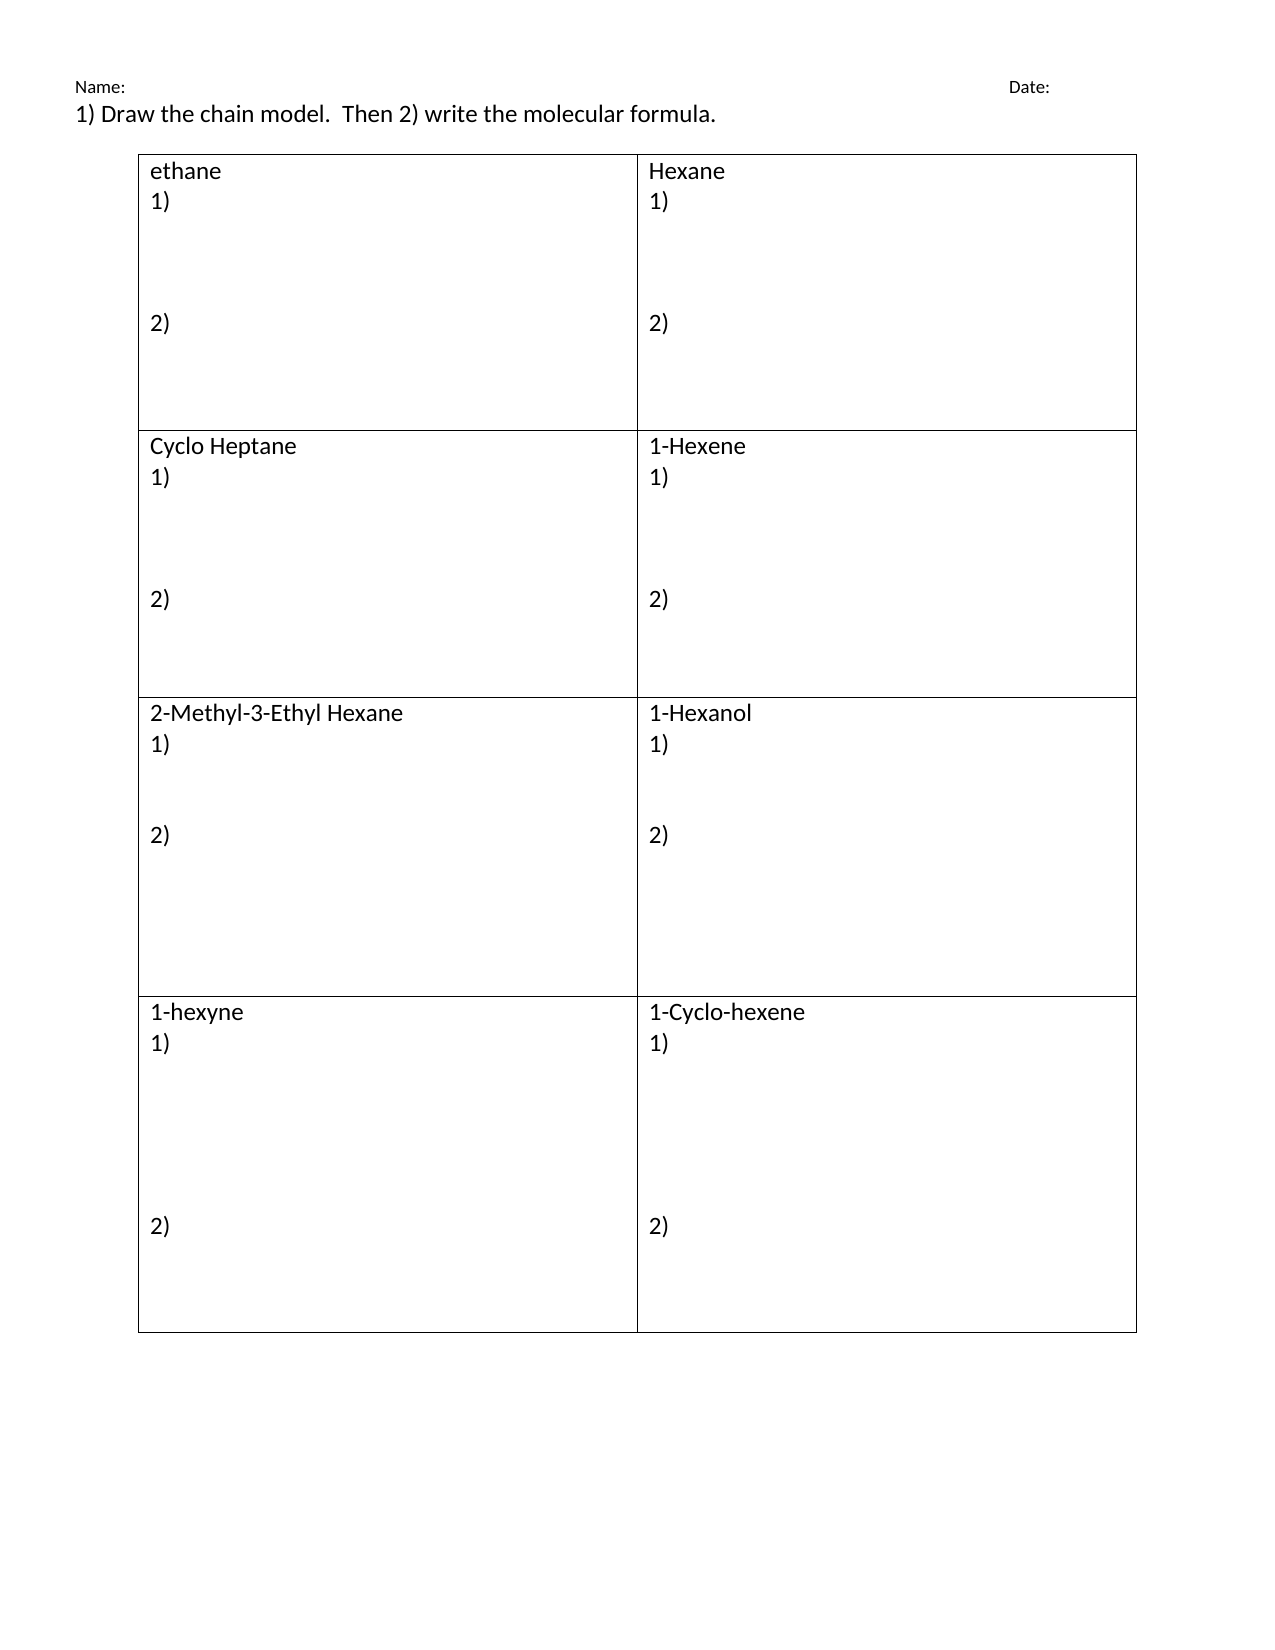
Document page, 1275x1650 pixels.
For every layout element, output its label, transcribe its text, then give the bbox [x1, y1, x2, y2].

table_cell 2-Methyl-3-Ethyl Hexane 1) 2) [139, 698, 637, 996]
table_cell 1-Cyclo-hexene 1) 2) [638, 997, 1136, 1332]
table_cell 1-hexyne 1) 2) [139, 997, 637, 1332]
table_header Hexane 1) 2) [638, 155, 1136, 429]
table_cell Cyclo Heptane 1) 2) [139, 431, 637, 697]
table_cell 1-Hexene 1) 2) [638, 431, 1136, 697]
table_cell 1-Hexanol 1) 2) [638, 698, 1136, 996]
text 1) Draw the chain model. Then 2) write the molecular formula. [75, 98, 1200, 128]
table_header ethane 1) 2) [139, 155, 637, 429]
